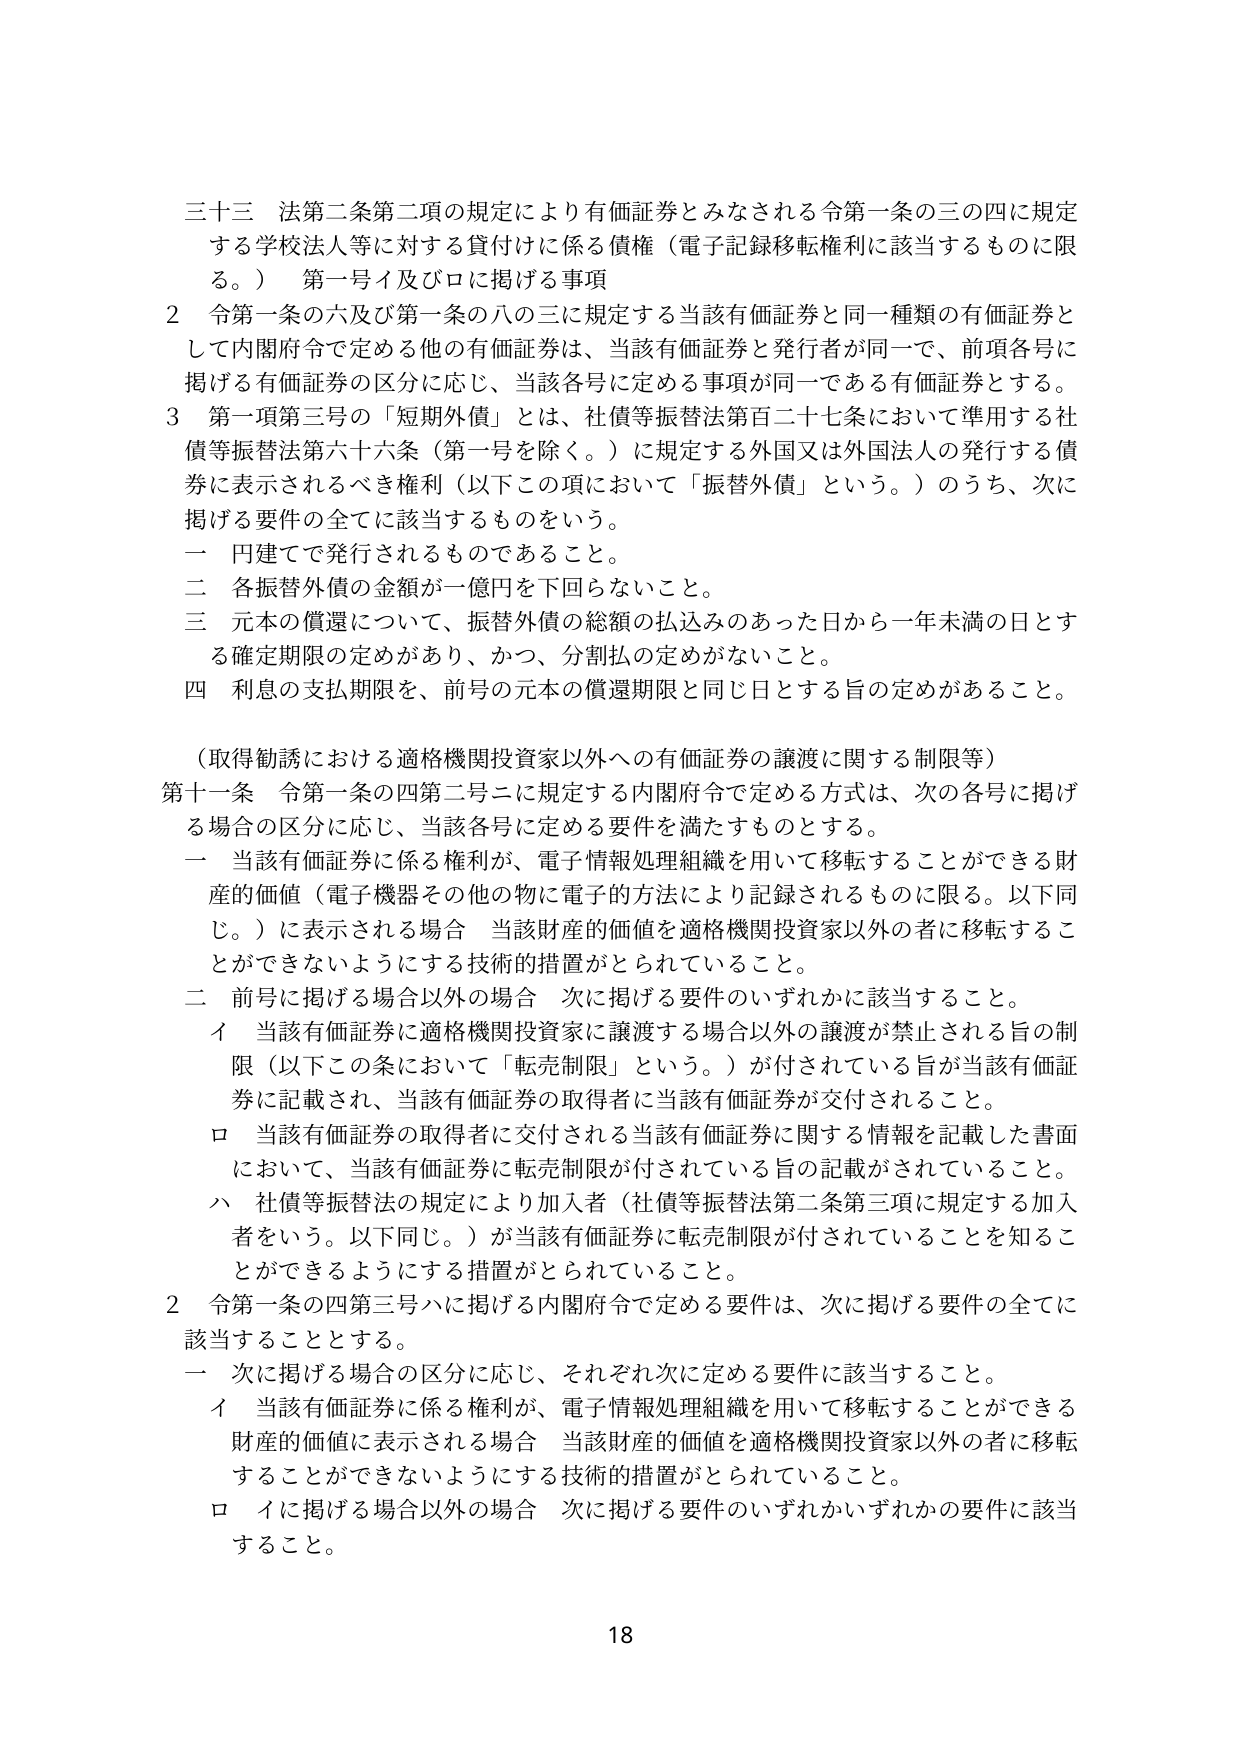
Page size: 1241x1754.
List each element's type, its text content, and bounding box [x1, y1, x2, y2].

text 一 次に掲げる場合の区分に応じ、それぞれ次に定める要件に該当すること。 [184, 1355, 1079, 1389]
text 三十三 法第二条第二項の規定により有価証券とみなされる令第一条の三の四に規定する学校法人等に対する貸付けに係る債権（電子記録移転権利に該当するものに限る。） 第一号イ及びロに掲げる事項 [184, 194, 1079, 296]
text ロ 当該有価証券の取得者に交付される当該有価証券に関する情報を記載した書面において、当該有価証券に転売制限が付されている旨の記載がされていること。 [207, 1116, 1079, 1184]
text 二 前号に掲げる場合以外の場合 次に掲げる要件のいずれかに該当すること。 [184, 979, 1079, 1014]
text ロ イに掲げる場合以外の場合 次に掲げる要件のいずれかいずれかの要件に該当すること。 [207, 1492, 1079, 1560]
text 第十一条 令第一条の四第二号ニに規定する内閣府令で定める方式は、次の各号に掲げる場合の区分に応じ、当該各号に定める要件を満たすものとする。 [161, 774, 1079, 843]
text 一 当該有価証券に係る権利が、電子情報処理組織を用いて移転することができる財産的価値（電子機器その他の物に電子的方法により記録されるものに限る。以下同じ。）に表示される場合 当該財産的価値を適格機関投資家以外の者に移転することができないようにする技術的措置がとられていること。 [184, 843, 1079, 979]
text ２ 令第一条の四第三号ハに掲げる内閣府令で定める要件は、次に掲げる要件の全てに該当することとする。 [161, 1287, 1079, 1355]
text ２ 令第一条の六及び第一条の八の三に規定する当該有価証券と同一種類の有価証券として内閣府令で定める他の有価証券は、当該有価証券と発行者が同一で、前項各号に掲げる有価証券の区分に応じ、当該各号に定める事項が同一である有価証券とする。 [161, 296, 1079, 399]
text 一 円建てで発行されるものであること。 [184, 535, 1079, 569]
text 三 元本の償還について、振替外債の総額の払込みのあった日から一年未満の日とする確定期限の定めがあり、かつ、分割払の定めがないこと。 [184, 604, 1079, 672]
text ハ 社債等振替法の規定により加入者（社債等振替法第二条第三項に規定する加入者をいう。以下同じ。）が当該有価証券に転売制限が付されていることを知ることができるようにする措置がとられていること。 [207, 1184, 1079, 1287]
text イ 当該有価証券に係る権利が、電子情報処理組織を用いて移転することができる財産的価値に表示される場合 当該財産的価値を適格機関投資家以外の者に移転することができないようにする技術的措置がとられていること。 [207, 1389, 1079, 1492]
text 四 利息の支払期限を、前号の元本の償還期限と同じ日とする旨の定めがあること。 [184, 672, 1079, 706]
text ３ 第一項第三号の「短期外債」とは、社債等振替法第百二十七条において準用する社債等振替法第六十六条（第一号を除く。）に規定する外国又は外国法人の発行する債券に表示されるべき権利（以下この項において「振替外債」という。）のうち、次に掲げる要件の全てに該当するものをいう。 [161, 399, 1079, 535]
text （取得勧誘における適格機関投資家以外への有価証券の譲渡に関する制限等） [184, 740, 1079, 774]
text イ 当該有価証券に適格機関投資家に譲渡する場合以外の譲渡が禁止される旨の制限（以下この条において「転売制限」という。）が付されている旨が当該有価証券に記載され、当該有価証券の取得者に当該有価証券が交付されること。 [207, 1014, 1079, 1116]
text 二 各振替外債の金額が一億円を下回らないこと。 [184, 569, 1079, 604]
